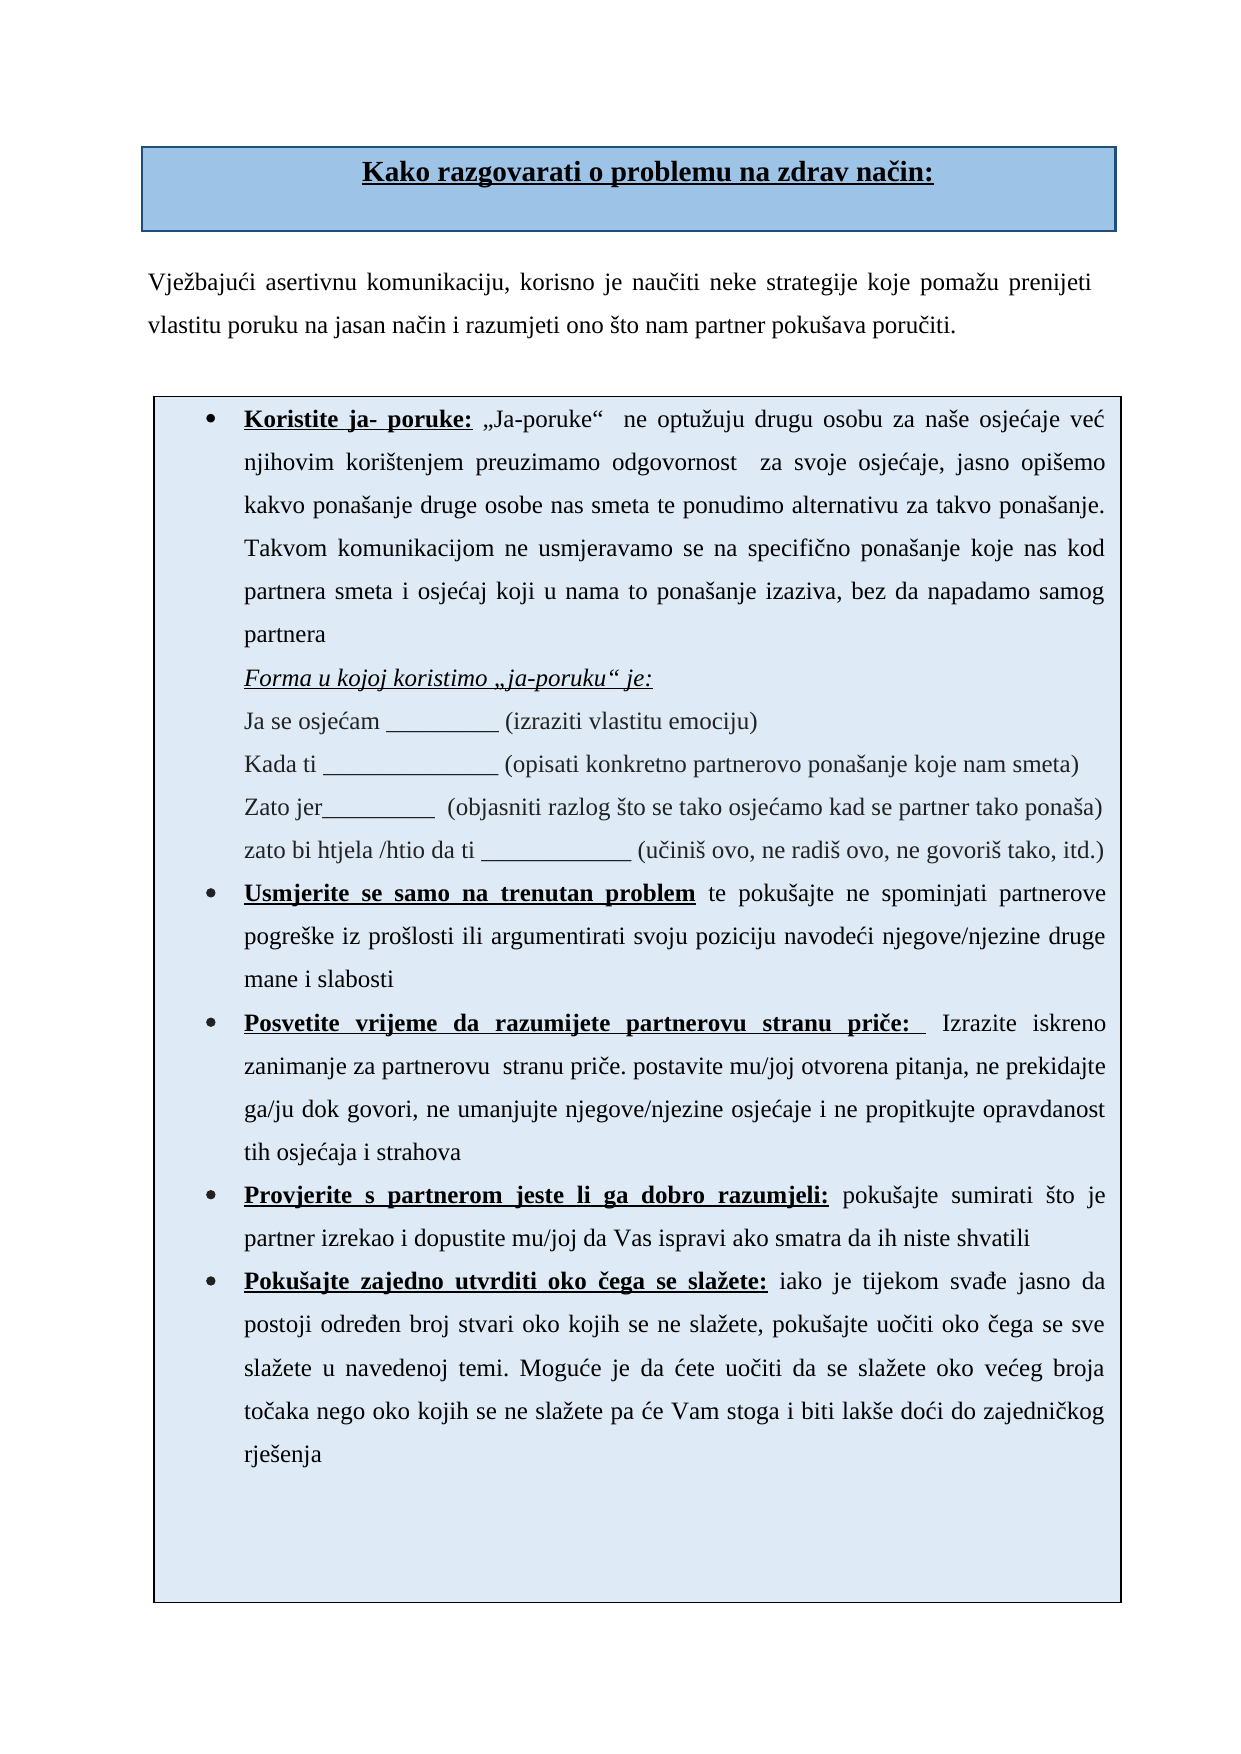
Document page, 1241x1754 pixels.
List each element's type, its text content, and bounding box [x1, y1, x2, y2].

list Vježbajući asertivnu komunikaciju, korisno je naučiti neke strategije koje pomažu prenijeti vlastitu poruku na jasan način i razumjeti ono što nam partner pokušava poručiti. [148, 267, 1093, 339]
